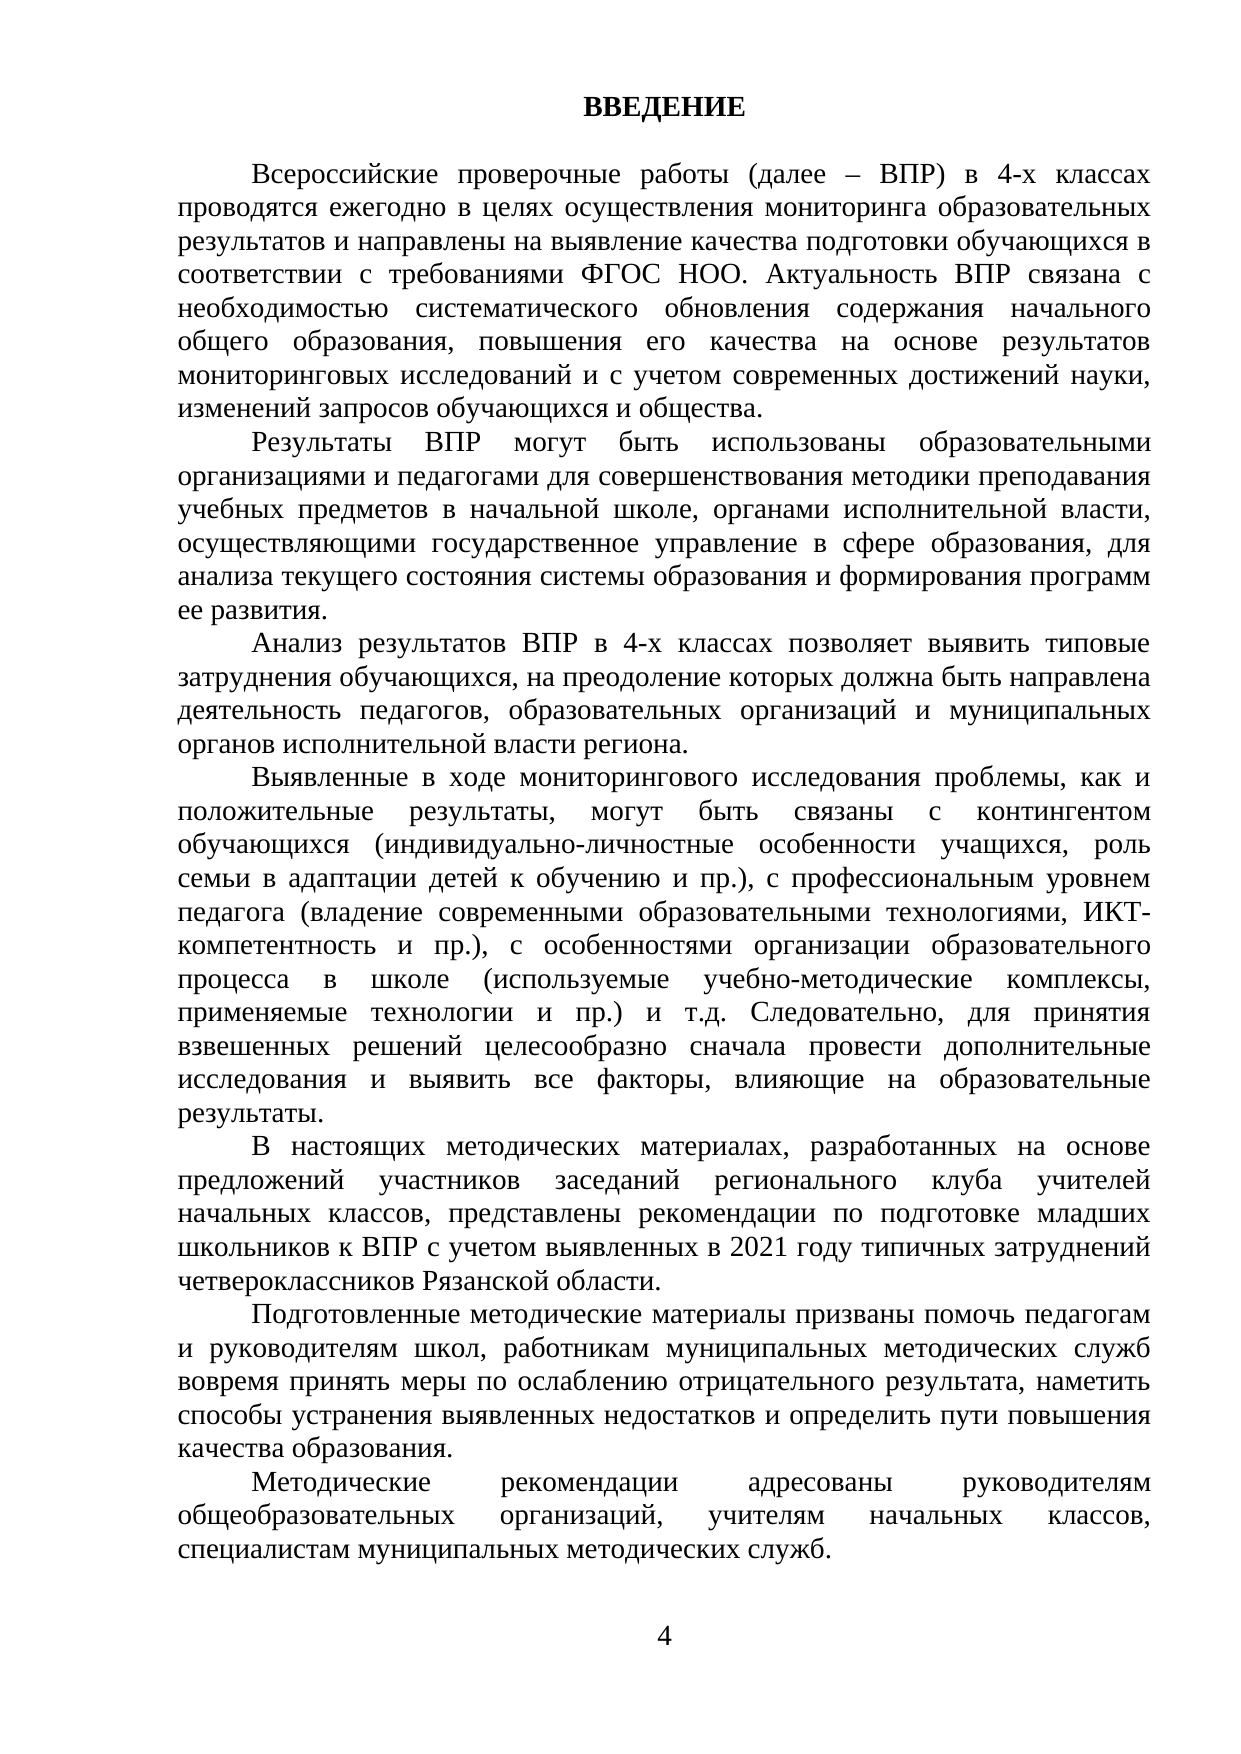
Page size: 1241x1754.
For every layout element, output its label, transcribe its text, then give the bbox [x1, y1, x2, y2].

text Выявленные в ходе мониторингового исследования проблемы, как и положительные результаты, могут быть связаны с контингентом обучающихся (индивидуально-личностные особенности учащихся, роль семьи в адаптации детей к обучению и пр.), с профессиональным уровнем педагога (владение современными образовательными технологиями, ИКТ-компетентность и пр.), с особенностями организации образовательного процесса в школе (используемые учебно-методические комплексы, применяемые технологии и пр.) и т.д. Следовательно, для принятия взвешенных решений целесообразно сначала провести дополнительные исследования и выявить все факторы, влияющие на образовательные результаты. [177, 759, 1152, 1128]
text В настоящих методических материалах, разработанных на основе предложений участников заседаний регионального клуба учителей начальных классов, представлены рекомендации по подготовке младших школьников к ВПР с учетом выявленных в 2021 году типичных затруднений четвероклассников Рязанской области. [177, 1128, 1152, 1296]
text Методические рекомендации адресованы руководителям общеобразовательных организаций, учителям начальных классов, специалистам муниципальных методических служб. [177, 1464, 1152, 1564]
text Анализ результатов ВПР в 4-х классах позволяет выявить типовые затруднения обучающихся, на преодоление которых должна быть направлена деятельность педагогов, образовательных организаций и муниципальных органов исполнительной власти региона. [177, 625, 1152, 759]
text Подготовленные методические материалы призваны помочь педагогам и руководителям школ, работникам муниципальных методических служб вовремя принять меры по ослаблению отрицательного результата, наметить способы устранения выявленных недостатков и определить пути повышения качества образования. [177, 1296, 1152, 1464]
text Всероссийские проверочные работы (далее – ВПР) в 4-х классах проводятся ежегодно в целях осуществления мониторинга образовательных результатов и направлены на выявление качества подготовки обучающихся в соответствии с требованиями ФГОС НОО. Актуальность ВПР связана с необходимостью систематического обновления содержания начального общего образования, повышения его качества на основе результатов мониторинговых исследований и с учетом современных достижений науки, изменений запросов обучающихся и общества. [177, 156, 1152, 424]
text ВВЕДЕНИЕ [177, 89, 1152, 122]
text Результаты ВПР могут быть использованы образовательными организациями и педагогами для совершенствования методики преподавания учебных предметов в начальной школе, органами исполнительной власти, осуществляющими государственное управление в сфере образования, для анализа текущего состояния системы образования и формирования программ ее развития. [177, 424, 1152, 625]
